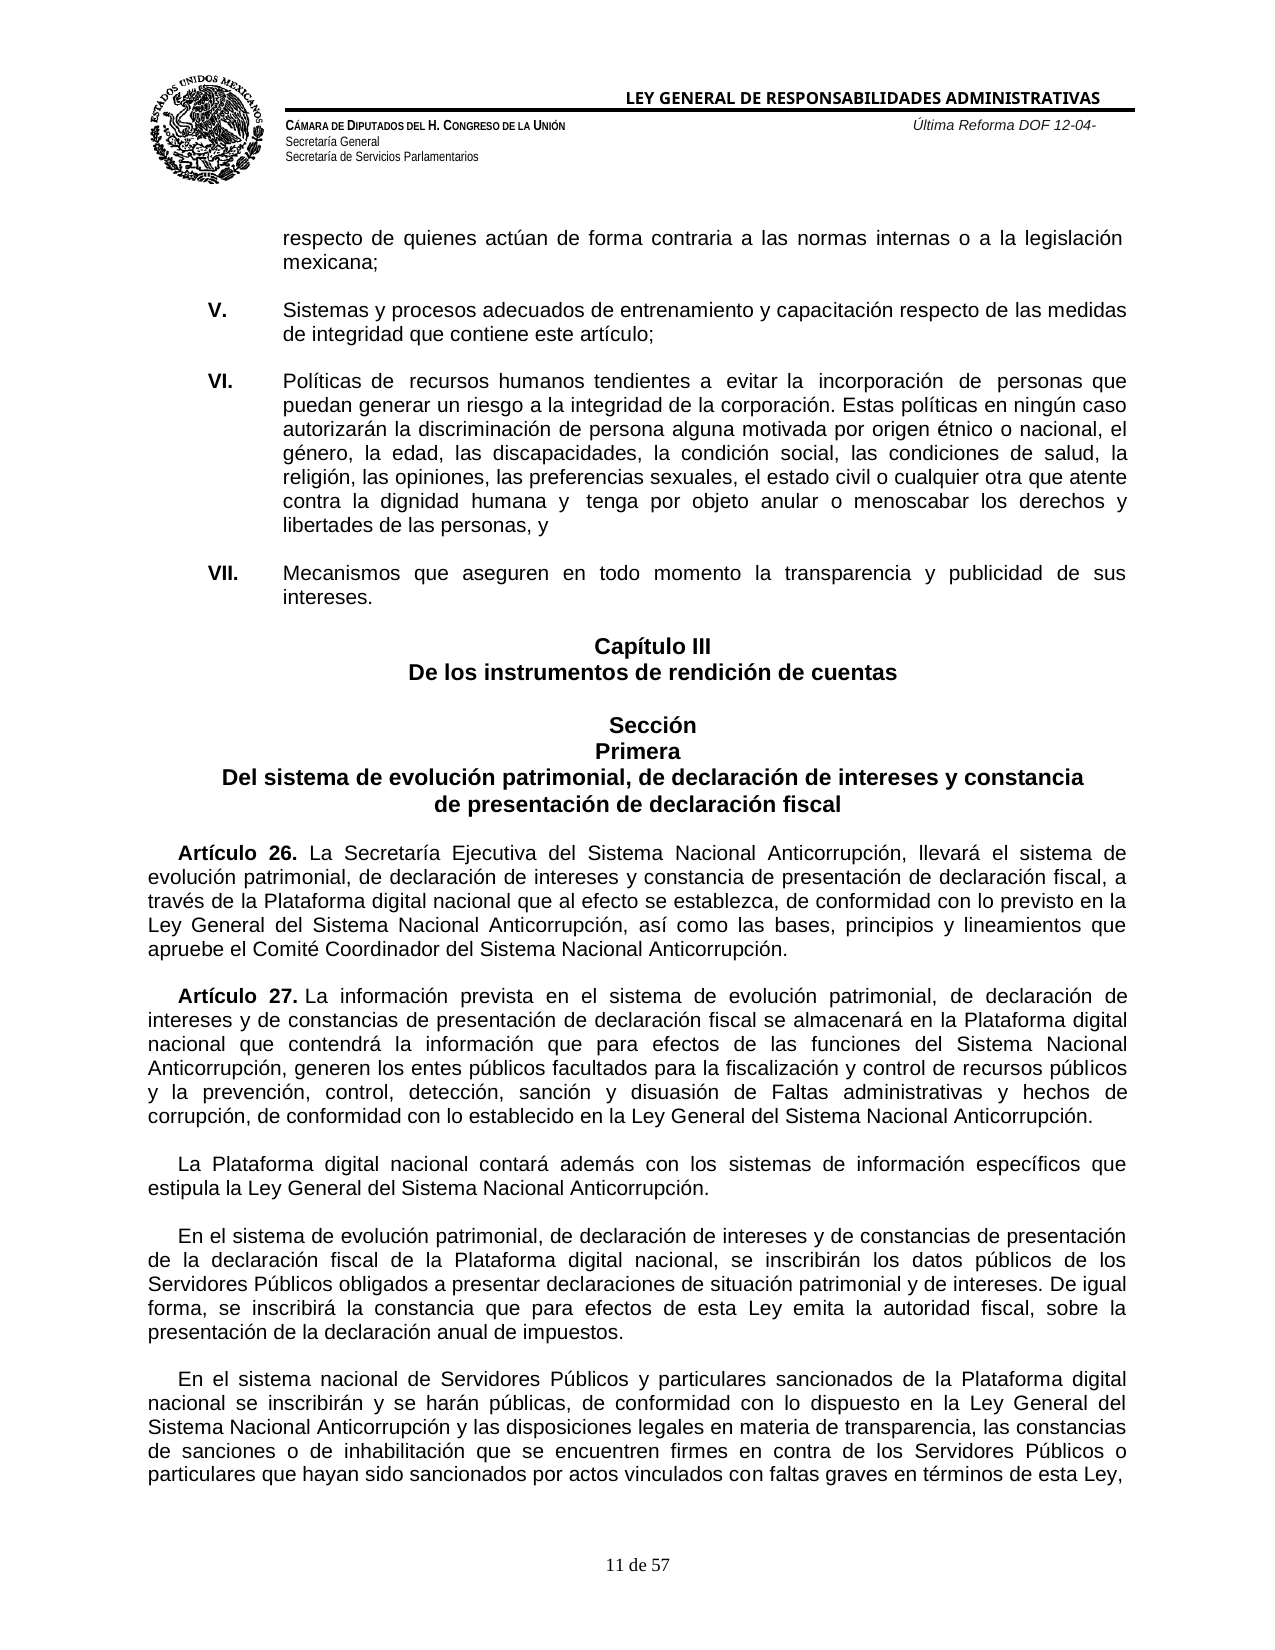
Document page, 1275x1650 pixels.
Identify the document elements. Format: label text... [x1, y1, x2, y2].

text En el sistema nacional de Servidores Públicos y particulares sancionados de la Plataforma digital nacional se inscribirán y se harán públicas, de conformidad con lo dispuesto en la Ley General del Sistema Nacional Anticorrupción y las disposiciones legales en materia de transparencia, las constancias de sanciones o de inhabilitación que se encuentren firmes en contra de los Servidores Públicos o particulares que hayan sido sancionados por actos vinculados con faltas graves en términos de esta Ley, [148, 1367, 1127, 1486]
picture [147, 73, 265, 185]
list Sistemas y procesos adecuados de entrenamiento y capacitación respecto de las medidas de integridad que contiene este artículo; [208, 298, 1127, 346]
text La Plataforma digital nacional contará además con los sistemas de información específicos que estipula la Ley General del Sistema Nacional Anticorrupción. [148, 1152, 1127, 1200]
text respecto de quienes actúan de forma contraria a las normas internas o a la legislación mexicana; [283, 226, 1148, 274]
text Artículo 26. La Secretaría Ejecutiva del Sistema Nacional Anticorrupción, llevará el sistema de evolución patrimonial, de declaración de intereses y constancia de presentación de declaración fiscal, a través de la Plataforma digital nacional que al efecto se establezca, de conformidad con lo previsto en la Ley General del Sistema Nacional Anticorrupción, así como las bases, principios y lineamientos que apruebe el Comité Coordinador del Sistema Nacional Anticorrupción. [148, 841, 1127, 961]
text Artículo 27. La información prevista en el sistema de evolución patrimonial, de declaración de intereses y de constancias de presentación de declaración fiscal se almacenará en la Plataforma digital nacional que contendrá la información que para efectos de las funciones del Sistema Nacional Anticorrupción, generen los entes públicos facultados para la fiscalización y control de recursos públicos y la prevención, control, detección, sanción y disuasión de Faltas administrativas y hechos de corrupción, de conformidad con lo establecido en la Ley General del Sistema Nacional Anticorrupción. [148, 984, 1128, 1128]
text De los instrumentos de rendición de cuentas [226, 659, 1049, 685]
text Del sistema de evolución patrimonial, de declaración de intereses y constancia de presentación de declaración fiscal [190, 765, 1085, 817]
text En el sistema de evolución patrimonial, de declaración de intereses y de constancias de presentación de la declaración fiscal de la Plataforma digital nacional, se inscribirán los datos públicos de los Servidores Públicos obligados a presentar declaraciones de situación patrimonial y de intereses. De igual forma, se inscribirá la constancia que para efectos de esta Ley emita la autoridad fiscal, sobre la presentación de la declaración anual de impuestos. [148, 1224, 1127, 1343]
list Políticas de recursos humanos tendientes a evitar la incorporación de personas que puedan generar un riesgo a la integridad de la corporación. Estas políticas en ningún caso autorizarán la discriminación de persona alguna motivada por origen étnico o nacional, el género, la edad, las discapacidades, la condición social, las condiciones de salud, la religión, las opiniones, las preferencias sexuales, el estado civil o cualquier otra que atente contra la dignidad humana y tenga por objeto anular o menoscabar los derechos y libertades de las personas, y [208, 369, 1127, 537]
list Mecanismos que aseguren en todo momento la transparencia y publicidad de sus intereses. [208, 561, 1127, 609]
text Sección Primera [546, 712, 729, 764]
subtitle Capítulo III [547, 633, 728, 659]
